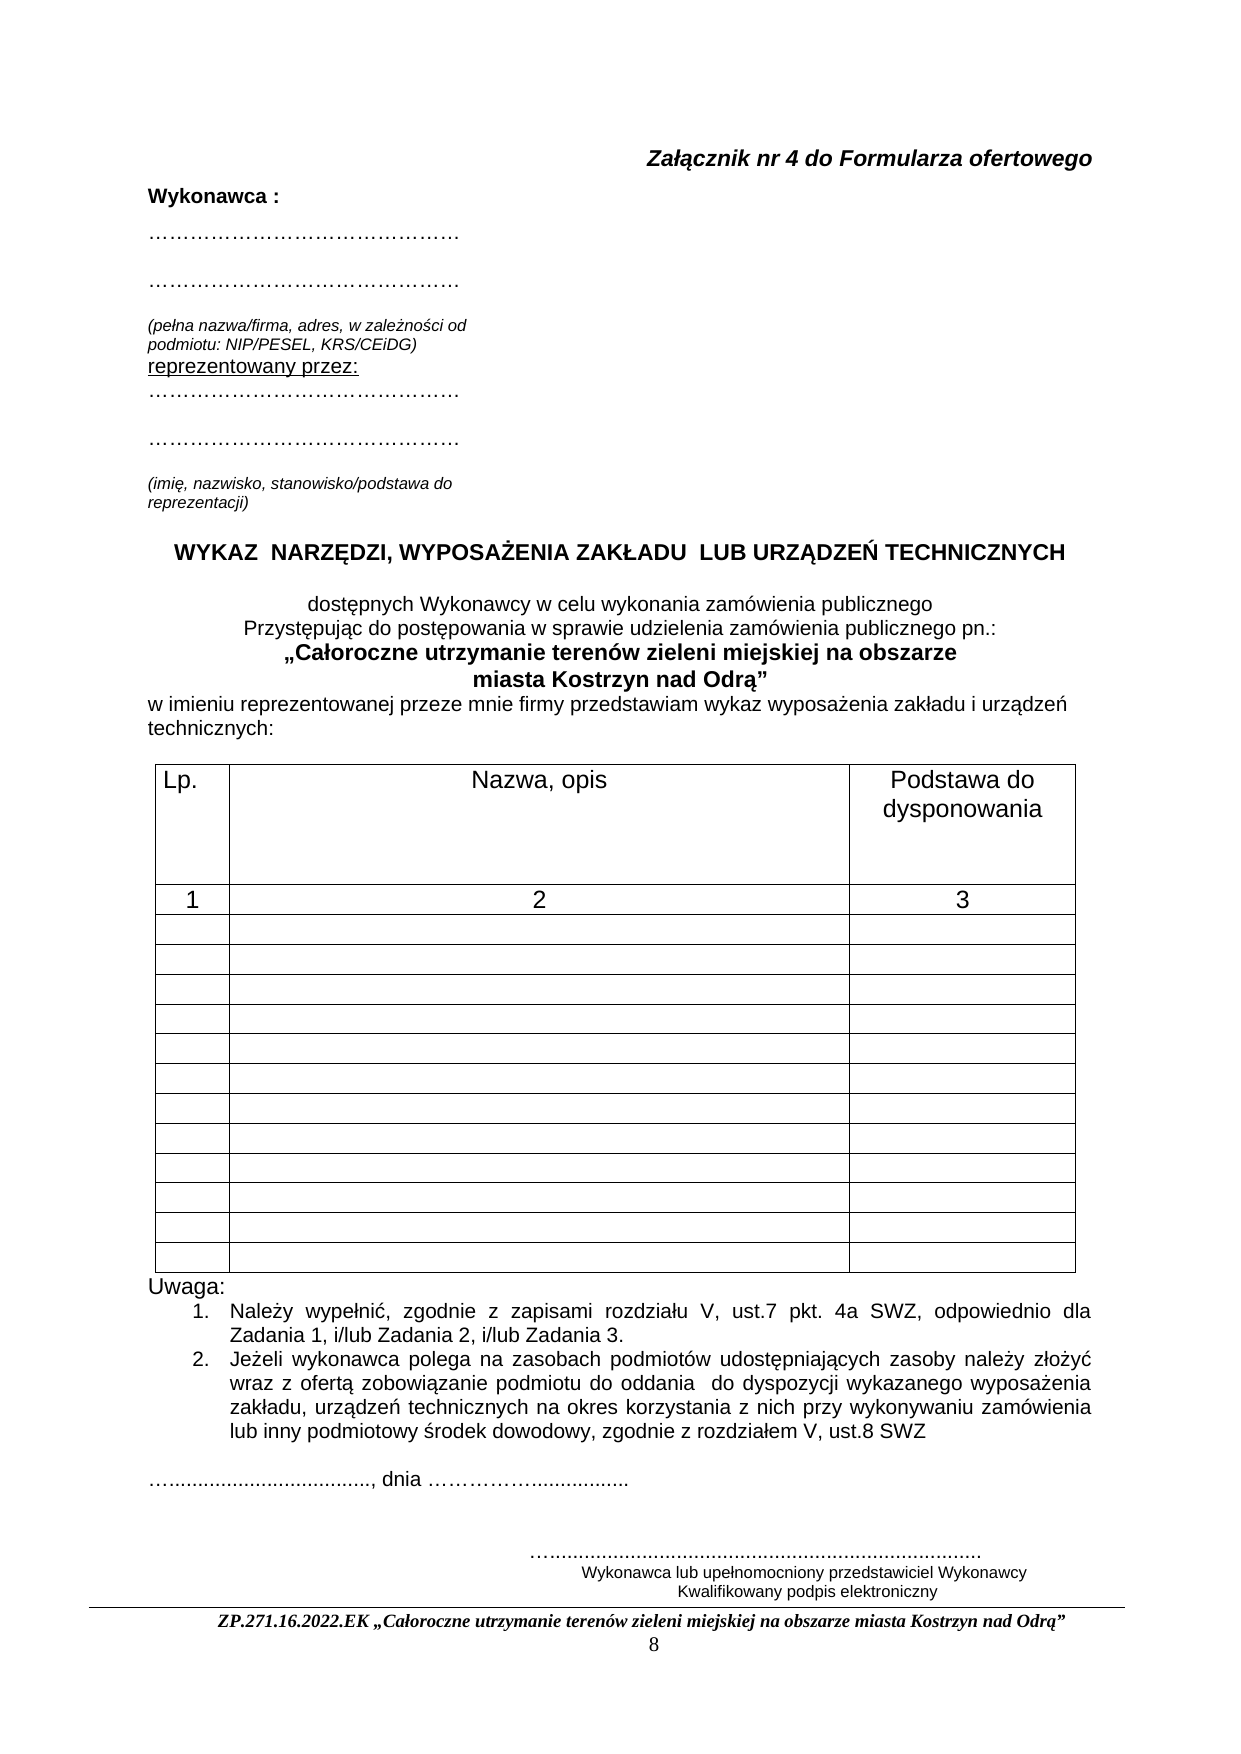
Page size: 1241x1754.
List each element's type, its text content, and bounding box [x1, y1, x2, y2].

text (imię, nazwisko, stanowisko/podstawa do reprezentacji) [148, 474, 472, 512]
text reprezentowany przez: [148, 354, 1092, 378]
table_header Lp. [156, 765, 229, 884]
table_cell [850, 1243, 1075, 1272]
text „Całoroczne utrzymanie terenów zieleni miejskiej na obszarze [148, 639, 1092, 666]
table_cell [230, 915, 849, 944]
list Jeżeli wykonawca polega na zasobach podmiotów udostępniających zasoby należy złożyć wraz z ofertą zobowiązanie podmiotu do oddania do dyspozycji wykazanego wyposażenia zakładu, urządzeń technicznych na okres korzystania z nich przy wykonywaniu zamówienia lub inny podmiotowy środek dowodowy, zgodnie z rozdziałem V, ust.8 SWZ [192, 1347, 1092, 1443]
text …........................................................................... [523, 1539, 1092, 1563]
text Wykonawca : [148, 184, 1092, 208]
table_cell [156, 1094, 229, 1123]
table_cell [230, 1064, 849, 1093]
table_cell [230, 945, 849, 974]
table_cell [156, 1064, 229, 1093]
text WYKAZ NARZĘDZI, WYPOSAŻENIA ZAKŁADU LUB URZĄDZEŃ TECHNICZNYCH [148, 539, 1092, 565]
table_cell [850, 1183, 1075, 1212]
text miasta Kostrzyn nad Odrą” [148, 666, 1092, 692]
text Załącznik nr 4 do Formularza ofertowego [148, 145, 1092, 171]
table_cell [156, 1005, 229, 1033]
text Uwaga: [148, 1273, 1092, 1299]
table_cell [156, 975, 229, 1003]
table_cell [850, 975, 1075, 1003]
table_cell [230, 1124, 849, 1152]
table_cell [850, 1213, 1075, 1242]
text Wykonawca lub upełnomocniony przedstawiciel Wykonawcy Kwalifikowany podpis elektroniczny [523, 1563, 1092, 1601]
table_cell [850, 915, 1075, 944]
table_cell [156, 1243, 229, 1272]
table_cell [230, 1213, 849, 1242]
table_cell [156, 1124, 229, 1152]
table_cell [156, 1034, 229, 1063]
text Przystępując do postępowania w sprawie udzielenia zamówienia publicznego pn.: [148, 615, 1092, 639]
table_cell [230, 1005, 849, 1033]
table_cell [156, 1183, 229, 1212]
text w imieniu reprezentowanej przeze mnie firmy przedstawiam wykaz wyposażenia zakładu i urządzeń technicznych: [148, 692, 1092, 740]
table_cell [156, 945, 229, 974]
table_cell [230, 1034, 849, 1063]
table_cell [156, 915, 229, 944]
table_cell [156, 1213, 229, 1242]
list Należy wypełnić, zgodnie z zapisami rozdziału V, ust.7 pkt. 4a SWZ, odpowiednio dla Zadania 1, i/lub Zadania 2, i/lub Zadania 3. [192, 1299, 1092, 1347]
text ……………………………………………………………………………… [148, 220, 472, 292]
text dostępnych Wykonawcy w celu wykonania zamówienia publicznego [148, 591, 1092, 615]
table_cell [850, 1034, 1075, 1063]
table_cell 1 [156, 885, 229, 914]
table_cell 2 [230, 885, 849, 914]
table_cell [850, 945, 1075, 974]
table_cell [230, 1183, 849, 1212]
table_cell [230, 975, 849, 1003]
table_cell 3 [850, 885, 1075, 914]
table_header Nazwa, opis [230, 765, 849, 884]
text (pełna nazwa/firma, adres, w zależności od podmiotu: NIP/PESEL, KRS/CEiDG) [148, 316, 472, 354]
table_cell [230, 1094, 849, 1123]
text …..................................., dnia ……………................. [148, 1467, 1092, 1491]
table_cell [850, 1094, 1075, 1123]
table_cell [850, 1154, 1075, 1182]
table_cell [850, 1005, 1075, 1033]
table_cell [850, 1124, 1075, 1152]
table_cell [156, 1154, 229, 1182]
table_cell [230, 1154, 849, 1182]
text ……………………………………………………………………………… [148, 378, 472, 450]
table_header Podstawa do dysponowania [850, 765, 1075, 884]
table_cell [850, 1064, 1075, 1093]
table_cell [230, 1243, 849, 1272]
